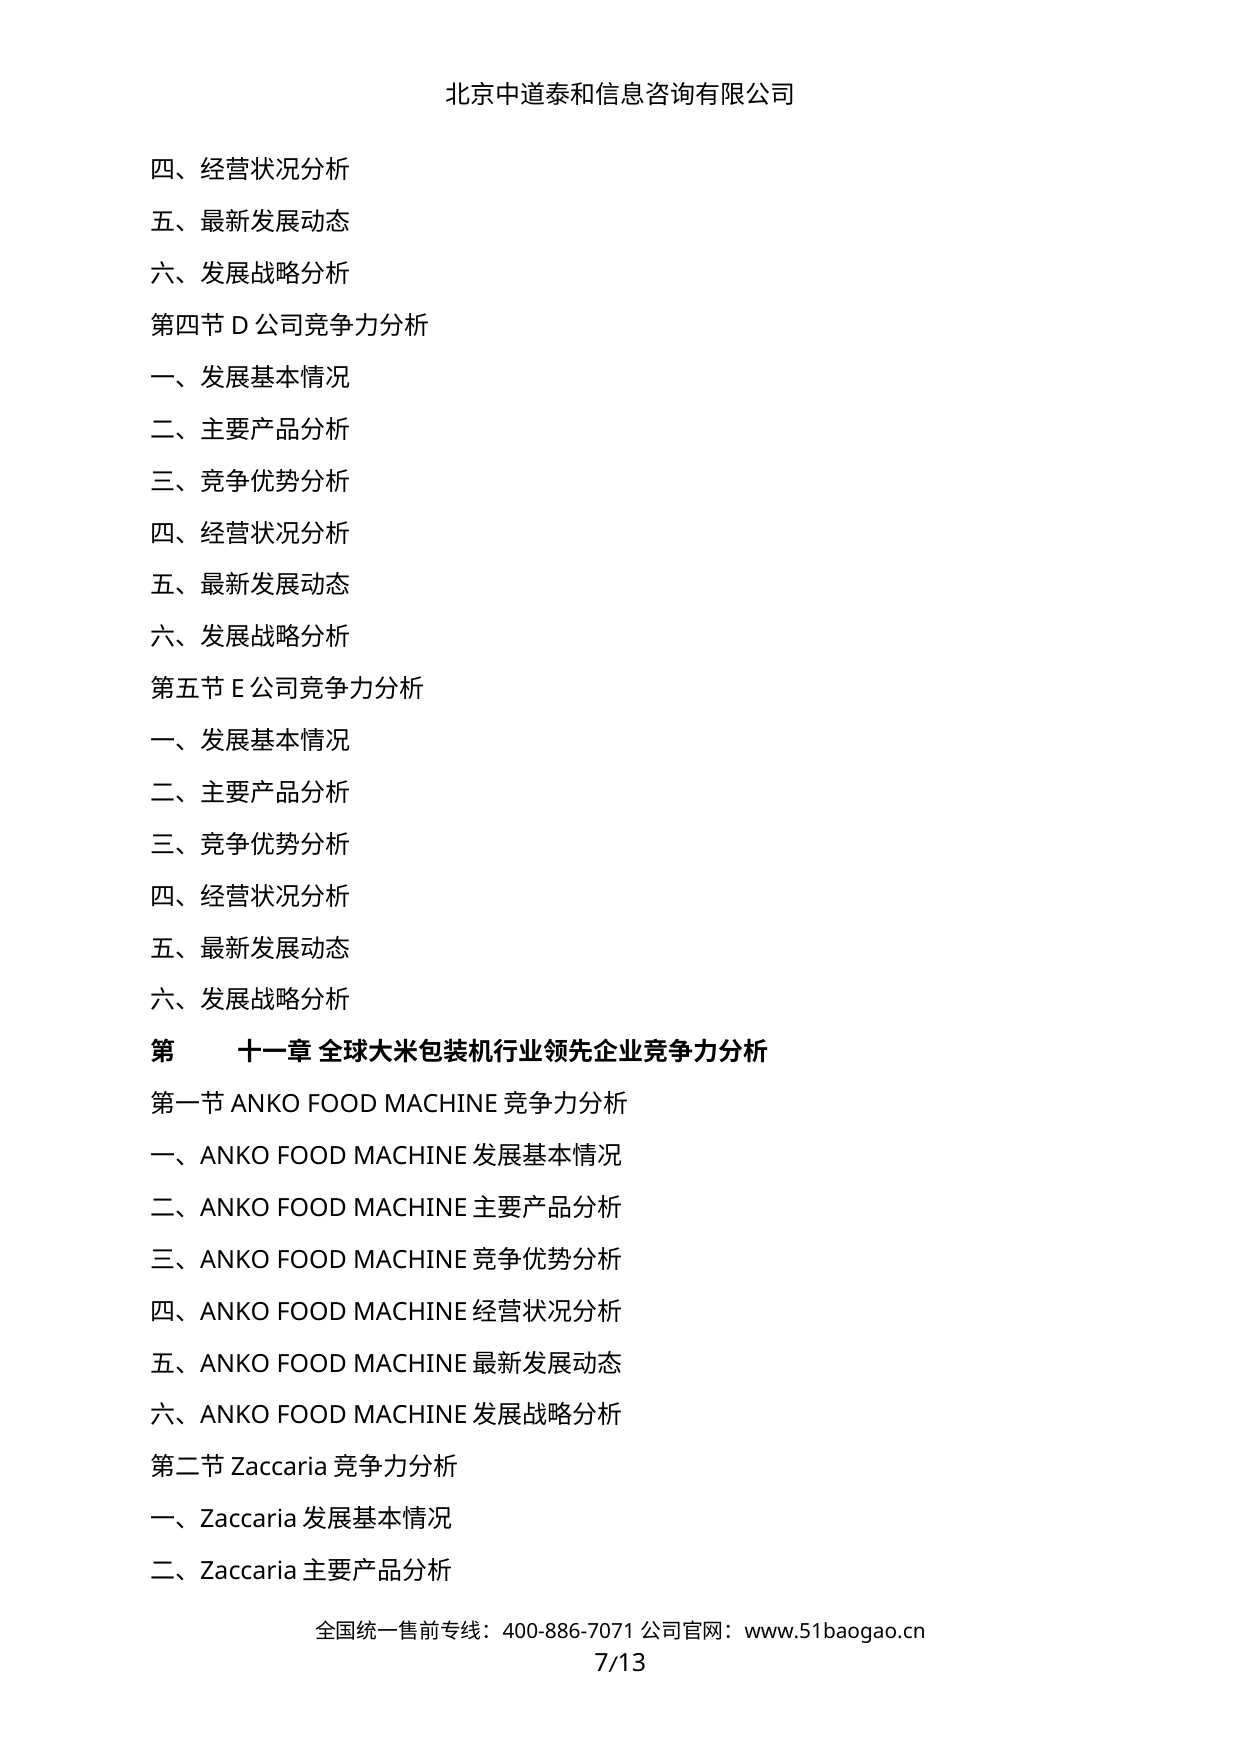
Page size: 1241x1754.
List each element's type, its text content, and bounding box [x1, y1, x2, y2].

text 第一节 ANKO FOOD MACHINE竞争力分析 [150, 1084, 1090, 1120]
text 六、发展战略分析 [150, 980, 1090, 1016]
text 五、最新发展动态 [150, 202, 1090, 238]
text 一、发展基本情况 [150, 721, 1090, 757]
text 六、发展战略分析 [150, 254, 1090, 290]
text 六、ANKO FOOD MACHINE发展战略分析 [150, 1395, 1090, 1431]
text 第二节 Zaccaria竞争力分析 [150, 1447, 1090, 1483]
text 五、最新发展动态 [150, 565, 1090, 601]
text 四、经营状况分析 [150, 150, 1090, 186]
text 三、ANKO FOOD MACHINE竞争优势分析 [150, 1239, 1090, 1276]
text 一、Zaccaria发展基本情况 [150, 1499, 1090, 1535]
text 一、发展基本情况 [150, 357, 1090, 394]
text 四、经营状况分析 [150, 876, 1090, 912]
text 第四节 D公司竞争力分析 [150, 306, 1090, 342]
text 三、竞争优势分析 [150, 461, 1090, 497]
text 四、ANKO FOOD MACHINE经营状况分析 [150, 1291, 1090, 1327]
text 五、最新发展动态 [150, 928, 1090, 964]
text 第五节 E公司竞争力分析 [150, 669, 1090, 705]
text 五、ANKO FOOD MACHINE最新发展动态 [150, 1343, 1090, 1379]
text 二、ANKO FOOD MACHINE主要产品分析 [150, 1187, 1090, 1224]
text 二、主要产品分析 [150, 409, 1090, 446]
text 第 十一章 全球大米包装机行业领先企业竞争力分析 [150, 1032, 1090, 1068]
text 二、Zaccaria主要产品分析 [150, 1551, 1090, 1587]
text 四、经营状况分析 [150, 513, 1090, 549]
text 一、ANKO FOOD MACHINE发展基本情况 [150, 1136, 1090, 1172]
text 三、竞争优势分析 [150, 824, 1090, 861]
text 二、主要产品分析 [150, 772, 1090, 809]
text 六、发展战略分析 [150, 617, 1090, 653]
